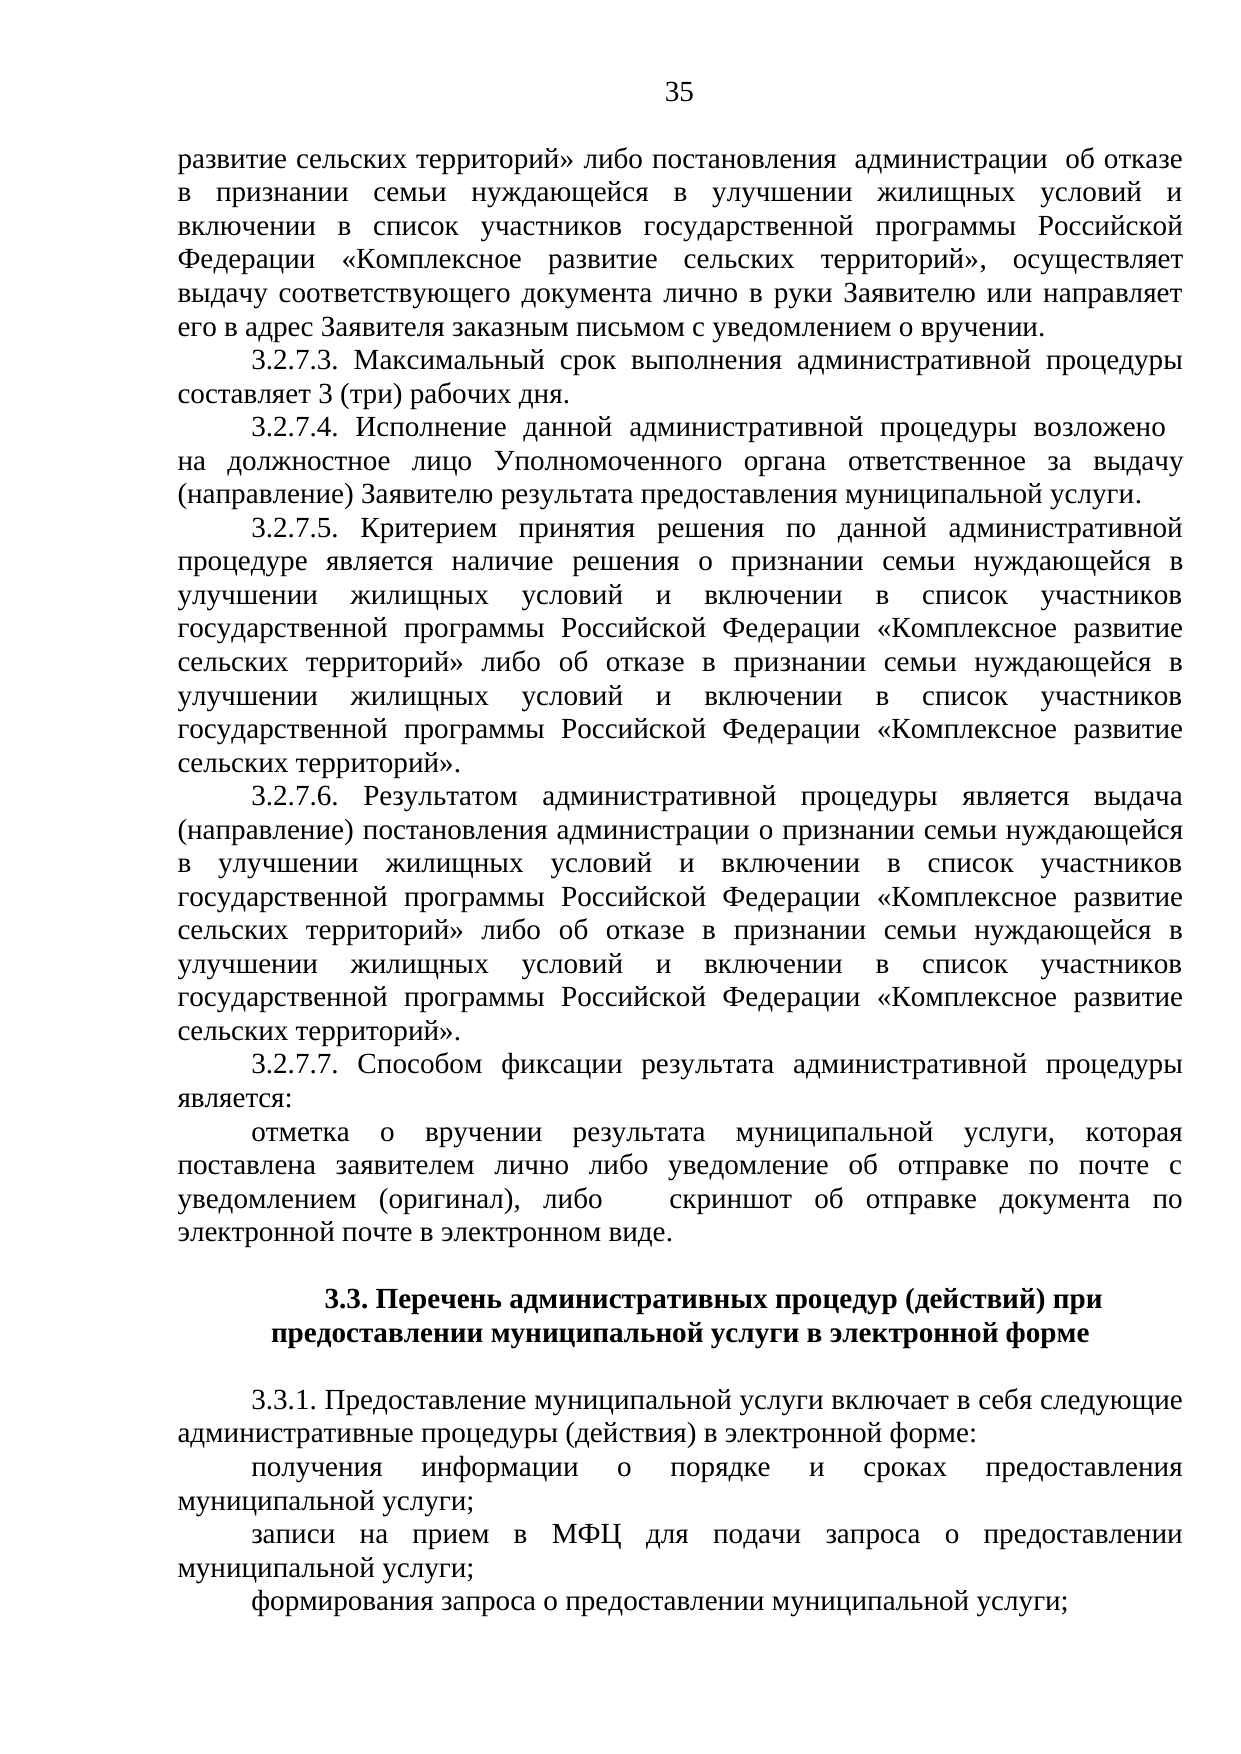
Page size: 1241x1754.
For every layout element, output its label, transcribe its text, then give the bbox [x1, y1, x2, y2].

title 3.3. Перечень административных процедур (действий) при предоставлении муниципальной услуги в электронной форме [177, 1281, 1183, 1348]
text 3.2.7.4. Исполнение данной административной процедуры возложено на должностное лицо Уполномоченного органа ответственное за выдачу (направление) Заявителю результата предоставления муниципальной услуги. [177, 409, 1183, 510]
text записи на прием в МФЦ для подачи запроса о предоставлении муниципальной услуги; [177, 1516, 1183, 1583]
text формирования запроса о предоставлении муниципальной услуги; [177, 1583, 1183, 1617]
text получения информации о порядке и сроках предоставления муниципальной услуги; [177, 1449, 1183, 1516]
text 3.2.7.3. Максимальный срок выполнения административной процедуры составляет 3 (три) рабочих дня. [177, 342, 1183, 409]
text 3.2.7.6. Результатом административной процедуры является выдача (направление) постановления администрации о признании семьи нуждающейся в улучшении жилищных условий и включении в список участников государственной программы Российской Федерации «Комплексное развитие сельских территорий» либо об отказе в признании семьи нуждающейся в улучшении жилищных условий и включении в список участников государственной программы Российской Федерации «Комплексное развитие сельских территорий». [177, 778, 1183, 1047]
text 3.2.7.7. Способом фиксации результата административной процедуры является: [177, 1047, 1183, 1114]
text 3.2.7.5. Критерием принятия решения по данной административной процедуре является наличие решения о признании семьи нуждающейся в улучшении жилищных условий и включении в список участников государственной программы Российской Федерации «Комплексное развитие сельских территорий» либо об отказе в признании семьи нуждающейся в улучшении жилищных условий и включении в список участников государственной программы Российской Федерации «Комплексное развитие сельских территорий». [177, 510, 1183, 778]
text 3.3.1. Предоставление муниципальной услуги включает в себя следующие административные процедуры (действия) в электронной форме: [177, 1382, 1183, 1449]
text отметка о вручении результата муниципальной услуги, которая поставлена заявителем лично либо уведомление об отправке по почте с уведомлением (оригинал), либо скриншот об отправке документа по электронной почте в электронном виде. [177, 1114, 1183, 1248]
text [177, 141, 1183, 342]
